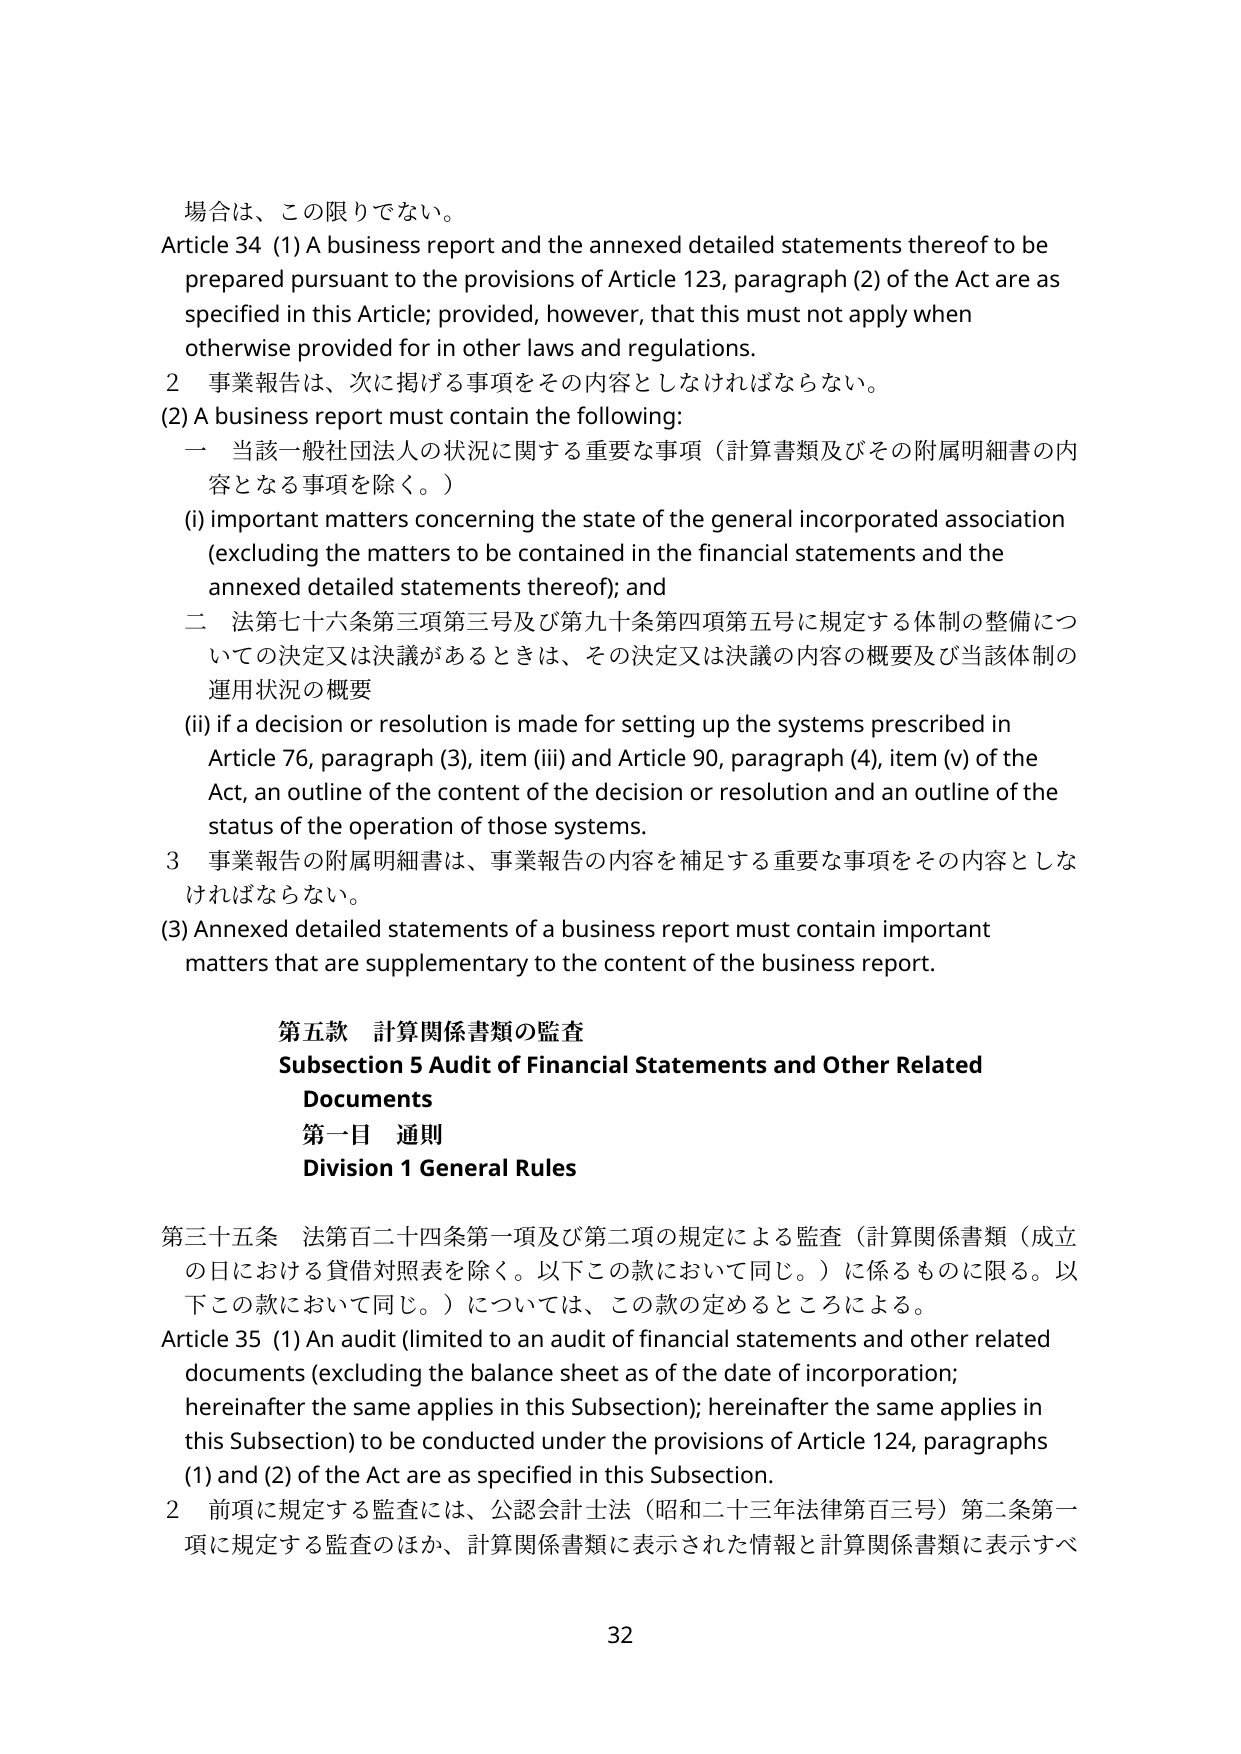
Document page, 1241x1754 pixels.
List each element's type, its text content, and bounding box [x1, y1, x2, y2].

text 一 当該一般社団法人の状況に関する重要な事項（計算書類及びその附属明細書の内容となる事項を除く。） [184, 433, 1079, 501]
text Article 34 (1) A business report and the annexed detailed statements thereof to be prepared pursuant to the provisions of Article 123, paragraph (2) of the Act are as specified in this Article; provided, however, that this must not apply when otherwise provided for in other laws and regulations. [161, 228, 1079, 364]
text 第一目 通則 [298, 1116, 1079, 1150]
text ３ 事業報告の附属明細書は、事業報告の内容を補足する重要な事項をその内容としなければならない。 [161, 843, 1079, 911]
text ２ 事業報告は、次に掲げる事項をその内容としなければならない。 [161, 364, 1079, 399]
text 第五款 計算関係書類の監査 [276, 1014, 1079, 1048]
text Division 1 General Rules [298, 1150, 1079, 1184]
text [161, 194, 1079, 228]
text (i) important matters concerning the state of the general incorporated association (excluding the matters to be contained in the financial statements and the annexed detailed statements thereof); and [184, 501, 1079, 604]
text Subsection 5 Audit of Financial Statements and Other Related Documents [276, 1048, 1079, 1116]
text (ii) if a decision or resolution is made for setting up the systems prescribed in Article 76, paragraph (3), item (iii) and Article 90, paragraph (4), item (v) of the Act, an outline of the content of the decision or resolution and an outline of the status of the operation of those systems. [184, 706, 1079, 843]
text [161, 1492, 1079, 1560]
text (3) Annexed detailed statements of a business report must contain important matters that are supplementary to the content of the business report. [161, 911, 1079, 979]
text Article 35 (1) An audit (limited to an audit of financial statements and other related documents (excluding the balance sheet as of the date of incorporation; hereinafter the same applies in this Subsection); hereinafter the same applies in this Subsection) to be conducted under the provisions of Article 124, paragraphs (1) and (2) of the Act are as specified in this Subsection. [161, 1321, 1079, 1492]
text (2) A business report must contain the following: [161, 399, 1079, 433]
text 第三十五条 法第百二十四条第一項及び第二項の規定による監査（計算関係書類（成立の日における貸借対照表を除く。以下この款において同じ。）に係るものに限る。以下この款において同じ。）については、この款の定めるところによる。 [161, 1219, 1079, 1321]
text 二 法第七十六条第三項第三号及び第九十条第四項第五号に規定する体制の整備についての決定又は決議があるときは、その決定又は決議の内容の概要及び当該体制の運用状況の概要 [184, 604, 1079, 706]
